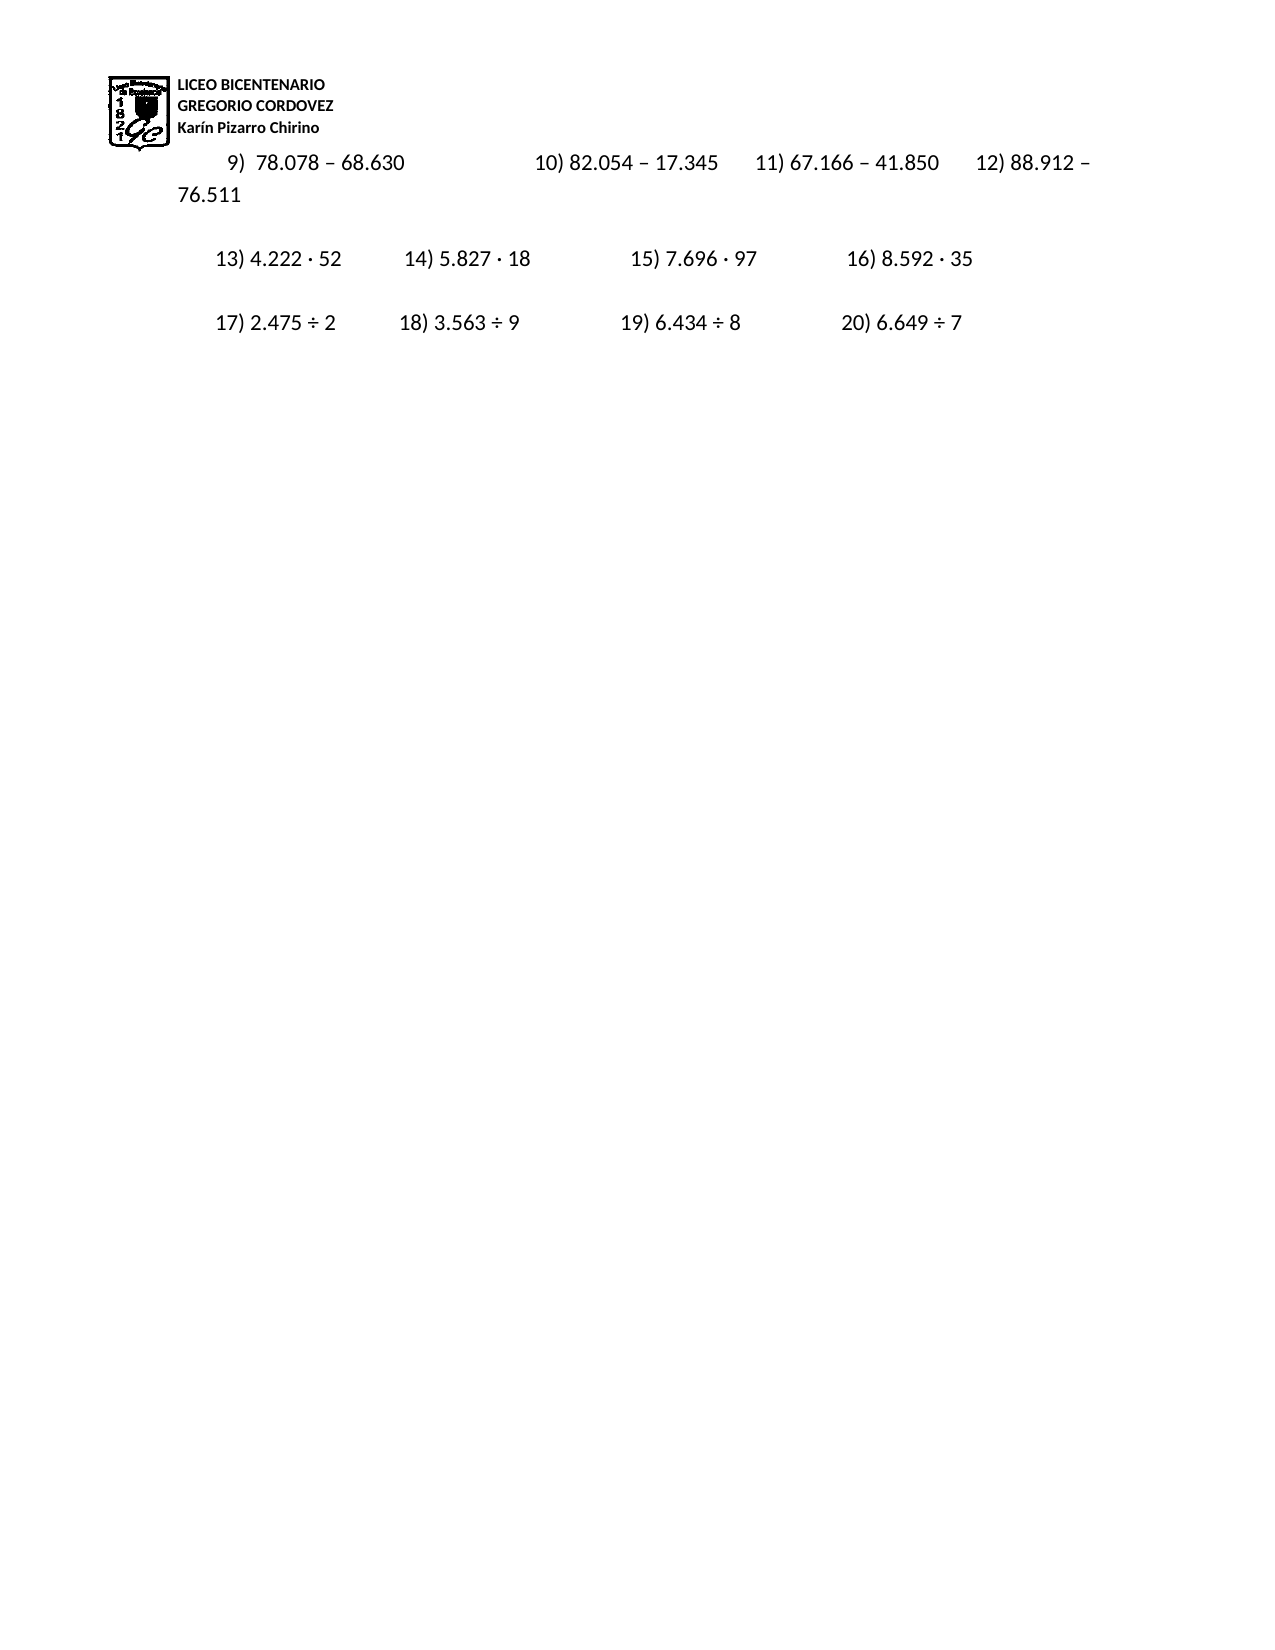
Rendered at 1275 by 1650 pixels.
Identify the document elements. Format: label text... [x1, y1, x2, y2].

text 17) 2.475 ÷ 2 18) 3.563 ÷ 9 19) 6.434 ÷ 8 20) 6.649 ÷ 7 [177, 308, 1098, 337]
text 13) 4.222 · 52 14) 5.827 · 18 15) 7.696 · 97 16) 8.592 · 35 [177, 244, 1098, 272]
text 9) 78.078 – 68.630 10) 82.054 – 17.345 11) 67.166 – 41.850 12) 88.912 – 76.511 [177, 148, 1098, 208]
